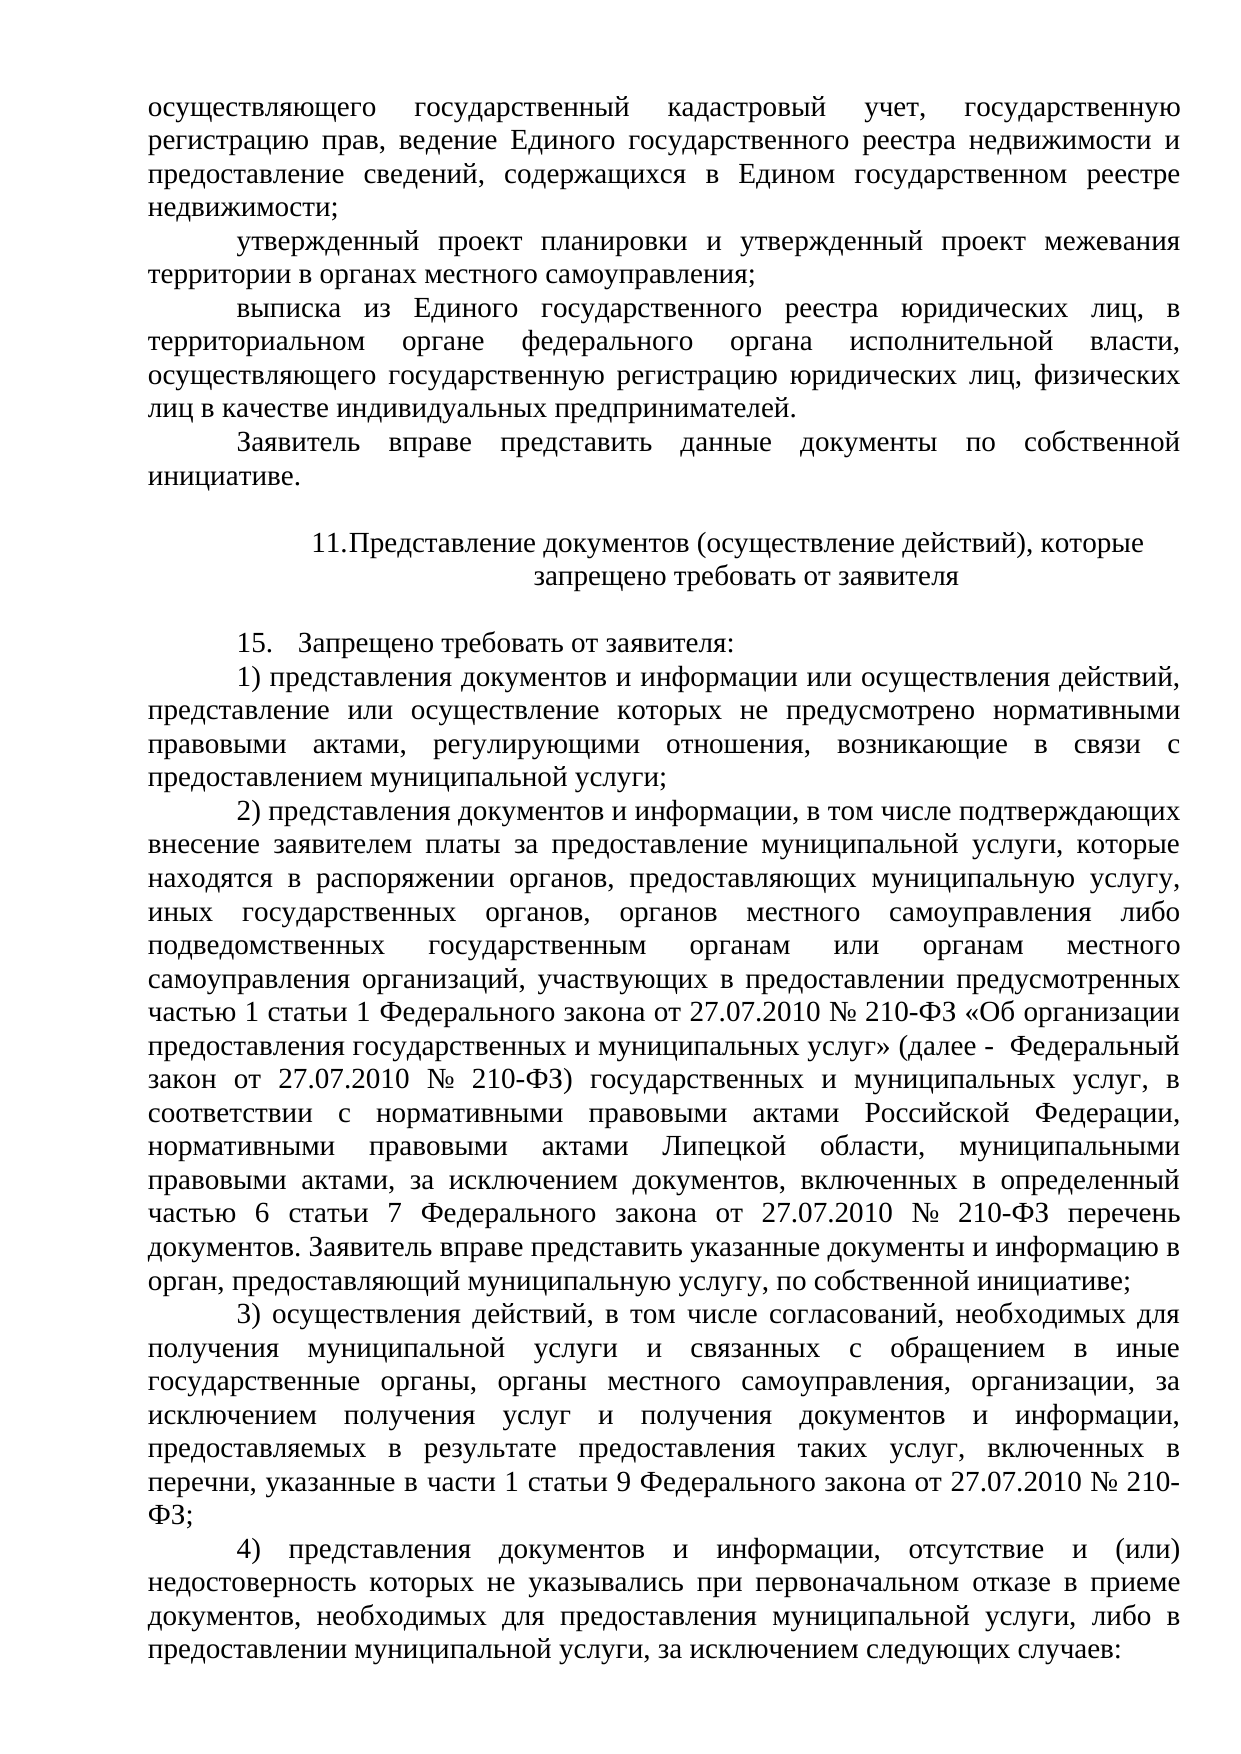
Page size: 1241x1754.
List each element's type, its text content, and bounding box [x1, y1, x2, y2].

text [148, 89, 1181, 223]
text 3) осуществления действий, в том числе согласований, необходимых для получения муниципальной услуги и связанных с обращением в иные государственные органы, органы местного самоуправления, организации, за исключением получения услуг и получения документов и информации, предоставляемых в результате предоставления таких услуг, включенных в перечни, указанные в части 1 статьи 9 Федерального закона от 27.07.2010 № 210-ФЗ; [148, 1296, 1181, 1531]
list Представление документов (осуществление действий), которые запрещено требовать от заявителя [274, 525, 1181, 592]
text 4) представления документов и информации, отсутствие и (или) недостоверность которых не указывались при первоначальном отказе в приеме документов, необходимых для предоставления муниципальной услуги, либо в предоставлении муниципальной услуги, за исключением следующих случаев: [148, 1531, 1181, 1665]
text 2) представления документов и информации, в том числе подтверждающих внесение заявителем платы за предоставление муниципальной услуги, которые находятся в распоряжении органов, предоставляющих муниципальную услугу, иных государственных органов, органов местного самоуправления либо подведомственных государственным органам или органам местного самоуправления организаций, участвующих в предоставлении предусмотренных частью 1 статьи 1 Федерального закона от 27.07.2010 № 210-ФЗ «Об организации предоставления государственных и муниципальных услуг» (далее - Федеральный закон от 27.07.2010 № 210-ФЗ) государственных и муниципальных услуг, в соответствии с нормативными правовыми актами Российской Федерации, нормативными правовыми актами Липецкой области, муниципальными правовыми актами, за исключением документов, включенных в определенный частью 6 статьи 7 Федерального закона от 27.07.2010 № 210-ФЗ перечень документов. Заявитель вправе представить указанные документы и информацию в орган, предоставляющий муниципальную услугу, по собственной инициативе; [148, 793, 1181, 1296]
list Заявитель вправе представить данные документы по собственной инициативе. [148, 424, 1181, 491]
text 1) представления документов и информации или осуществления действий, представление или осуществление которых не предусмотрено нормативными правовыми актами, регулирующими отношения, возникающие в связи с предоставлением муниципальной услуги; [148, 659, 1181, 793]
list выписка из Единого государственного реестра юридических лиц, в территориальном органе федерального органа исполнительной власти, осуществляющего государственную регистрацию юридических лиц, физических лиц в качестве индивидуальных предпринимателей. [148, 290, 1181, 424]
text утвержденный проект планировки и утвержденный проект межевания территории в органах местного самоуправления; [148, 223, 1181, 290]
list Запрещено требовать от заявителя: [148, 625, 1181, 659]
